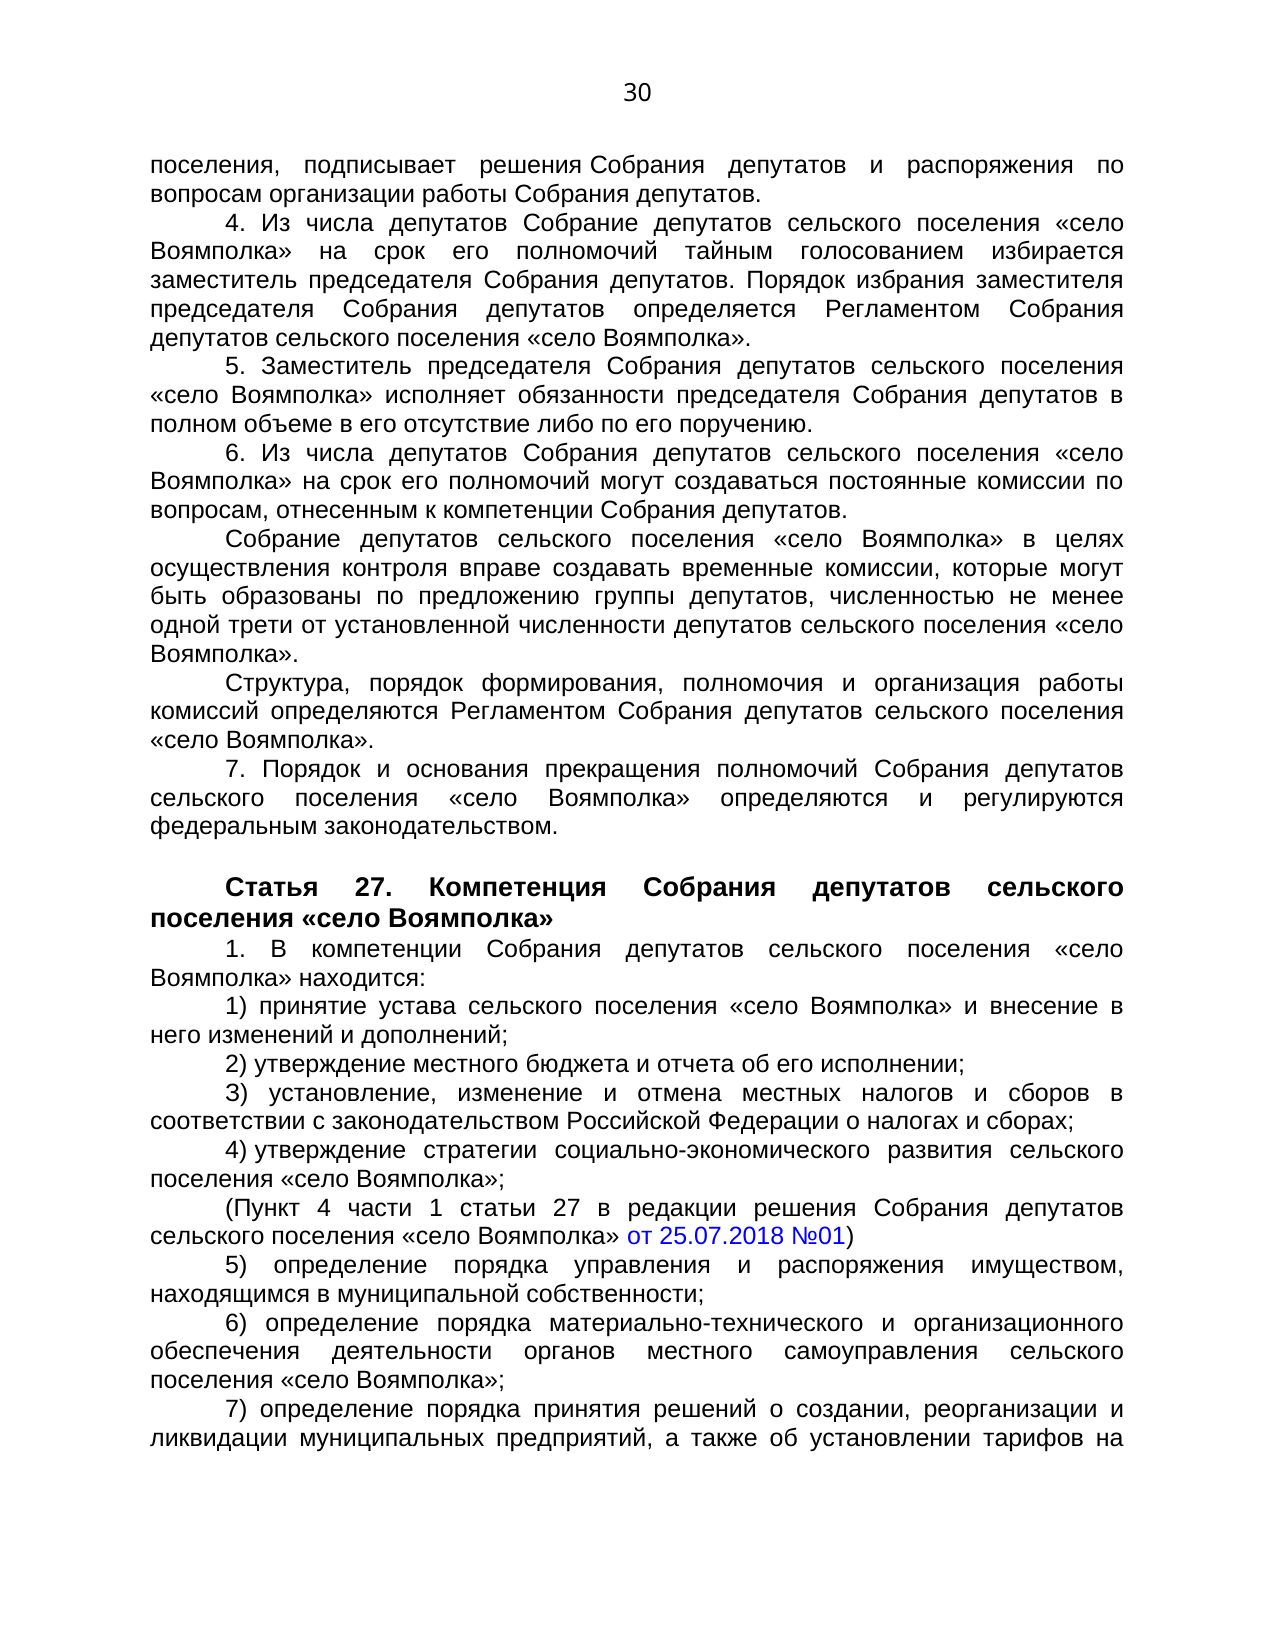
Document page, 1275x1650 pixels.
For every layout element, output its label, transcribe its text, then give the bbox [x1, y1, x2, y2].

text 5) определение порядка управления и распоряжения имуществом, находящимся в муниципальной собственности; [150, 1250, 1125, 1307]
text 1) принятие устава сельского поселения «село Воямполка» и внесение в него изменений и дополнений; [150, 991, 1125, 1049]
text 2) утверждение местного бюджета и отчета об его исполнении; [150, 1049, 1125, 1077]
text 1. В компетенции Собрания депутатов сельского поселения «село Воямполка» находится: [150, 934, 1125, 991]
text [150, 150, 1125, 207]
text 7. Порядок и основания прекращения полномочий Собрания депутатов сельского поселения «село Воямполка» определяются и регулируются федеральным законодательством. [150, 754, 1125, 840]
text 6) определение порядка материально-технического и организационного обеспечения деятельности органов местного самоуправления сельского поселения «село Воямполка»; [150, 1307, 1125, 1394]
text 4. Из числа депутатов Собрание депутатов сельского поселения «село Воямполка» на срок его полномочий тайным голосованием избирается заместитель председателя Собрания депутатов. Порядок избрания заместителя председателя Собрания депутатов определяется Регламентом Собрания депутатов сельского поселения «село Воямполка». [150, 207, 1125, 351]
text Статья 27. Компетенция Собрания депутатов сельского поселения «село Воямполка» [150, 871, 1125, 934]
text Собрание депутатов сельского поселения «село Воямполка» в целях осуществления контроля вправе создавать временные комиссии, которые могут быть образованы по предложению группы депутатов, численностью не менее одной трети от установленной численности депутатов сельского поселения «село Воямполка». [150, 524, 1125, 667]
text 5. Заместитель председателя Собрания депутатов сельского поселения «село Воямполка» исполняет обязанности председателя Собрания депутатов в полном объеме в его отсутствие либо по его поручению. [150, 351, 1125, 437]
text 4) утверждение стратегии социально-экономического развития сельского поселения «село Воямполка»; [150, 1135, 1125, 1192]
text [150, 1394, 1125, 1451]
text З) установление, изменение и отмена местных налогов и сборов в соответствии с законодательством Российской Федерации о налогах и сборах; [150, 1077, 1125, 1135]
text (Пункт 4 части 1 статьи 27 в редакции решения Собрания депутатов сельского поселения «село Воямполка» от 25.07.2018 №01) [150, 1192, 1125, 1250]
text Структура, порядок формирования, полномочия и организация работы комиссий определяются Регламентом Собрания депутатов сельского поселения «село Воямполка». [150, 667, 1125, 754]
text 6. Из числа депутатов Собрания депутатов сельского поселения «село Воямполка» на срок его полномочий могут создаваться постоянные комиссии по вопросам, отнесенным к компетенции Собрания депутатов. [150, 437, 1125, 524]
